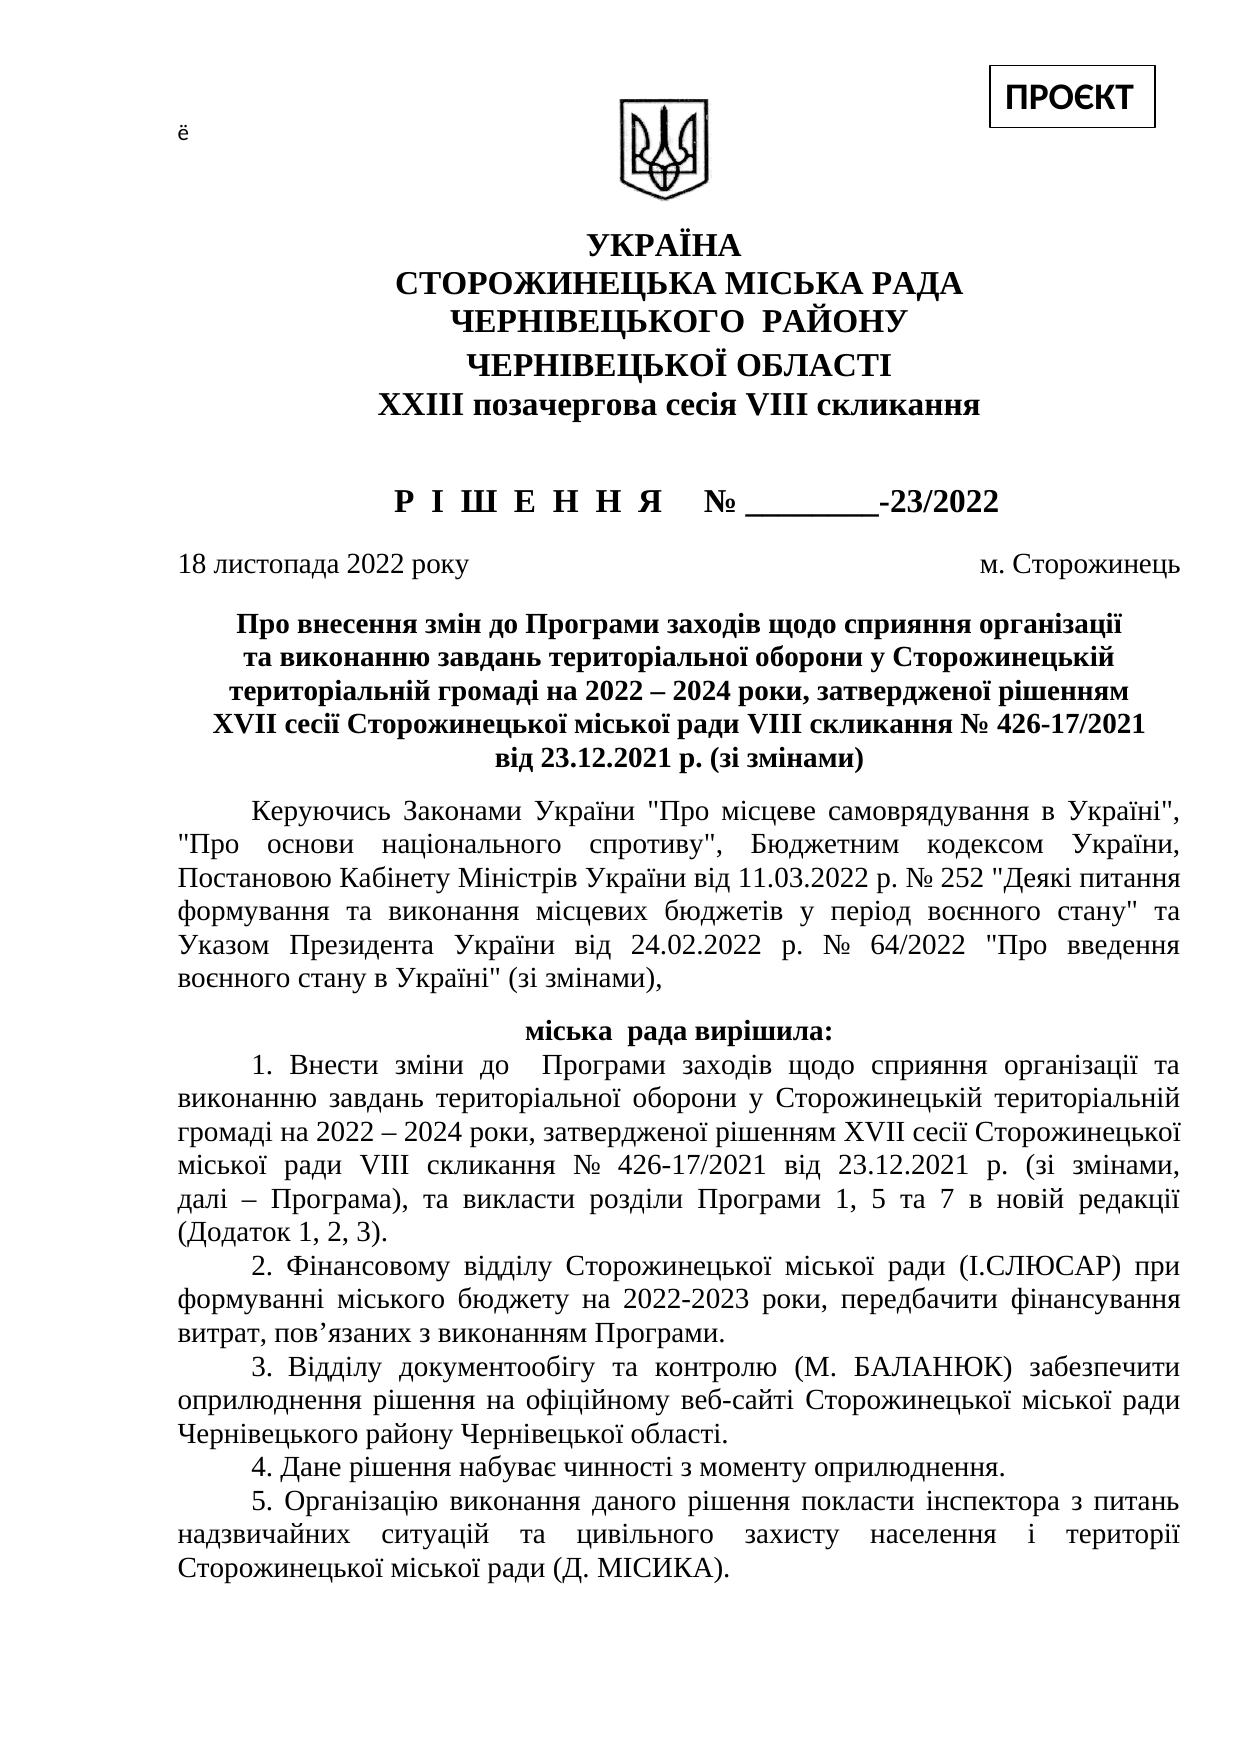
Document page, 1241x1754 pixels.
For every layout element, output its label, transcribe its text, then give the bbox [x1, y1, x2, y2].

text 3. Відділу документообігу та контролю (М. БАЛАНЮК) забезпечити оприлюднення рішення на офіційному веб-сайті Сторожинецької міської ради Чернівецького району Чернівецької області. [177, 1349, 1181, 1449]
text міська рада вирішила: [177, 1013, 1181, 1047]
text від 23.12.2021 р. (зі змінами) [177, 740, 1181, 774]
text ЧЕРНІВЕЦЬКОГО РАЙОНУ [177, 302, 1181, 340]
text Р І Ш Е Н Н Я № ________-23/2022 [177, 482, 1193, 520]
text Керуючись Законами України "Про місцеве самоврядування в Україні", "Про основи національного спротиву", Бюджетним кодексом України, Постановою Кабінету Міністрів України від 11.03.2022 р. № 252 "Деякі питання формування та виконання місцевих бюджетів у період воєнного стану" та Указом Президента України від 24.02.2022 р. № 64/2022 "Про введення воєнного стану в Україні" (зі змінами), [177, 793, 1181, 994]
text 4. Дане рішення набуває чинності з моменту оприлюднення. [177, 1449, 1181, 1483]
text та виконанню завдань територіальної оборони у Сторожинецькій [177, 639, 1181, 673]
text 18 листопада 2022 року м. Сторожинець [177, 547, 1198, 580]
text ХVІІ сесії Сторожинецької міської ради VІІІ скликання № 426-17/2021 [177, 707, 1181, 740]
text ё [177, 118, 595, 146]
subtitle СТОРОЖИНЕЦЬКА МІСЬКА РАДА [177, 263, 1181, 302]
text 1. Внести зміни до Програми заходів щодо сприяння організації та виконанню завдань територіальної оборони у Сторожинецькій територіальній громаді на 2022 – 2024 роки, затвердженої рішенням ХVІІ сесії Сторожинецької міської ради VІІІ скликання № 426-17/2021 від 23.12.2021 р. (зі змінами, далі – Програма), та викласти розділи Програми 1, 5 та 7 в новій редакції (Додаток 1, 2, 3). [177, 1047, 1181, 1248]
text 2. Фінансовому відділу Сторожинецької міської ради (І.СЛЮСАР) при формуванні міського бюджету на 2022-2023 роки, передбачити фінансування витрат, пов’язаних з виконанням Програми. [177, 1248, 1181, 1349]
picture [595, 85, 731, 217]
text територіальній громаді на 2022 – 2024 роки, затвердженої рішенням [177, 673, 1181, 707]
text ё [731, 118, 1193, 146]
subtitle ЧЕРНІВЕЦЬКОЇ ОБЛАСТІ [177, 346, 1181, 384]
subtitle УКРАЇНА [177, 225, 1181, 263]
text 5. Організацію виконання даного рішення покласти інспектора з питань надзвичайних ситуацій та цивільного захисту населення і території Сторожинецької міської ради (Д. МІСИКА). [177, 1483, 1181, 1583]
subtitle ХХІІІ позачергова сесія VІІІ скликання [177, 384, 1181, 422]
text Про внесення змін до Програми заходів щодо сприяння організації [177, 606, 1181, 639]
